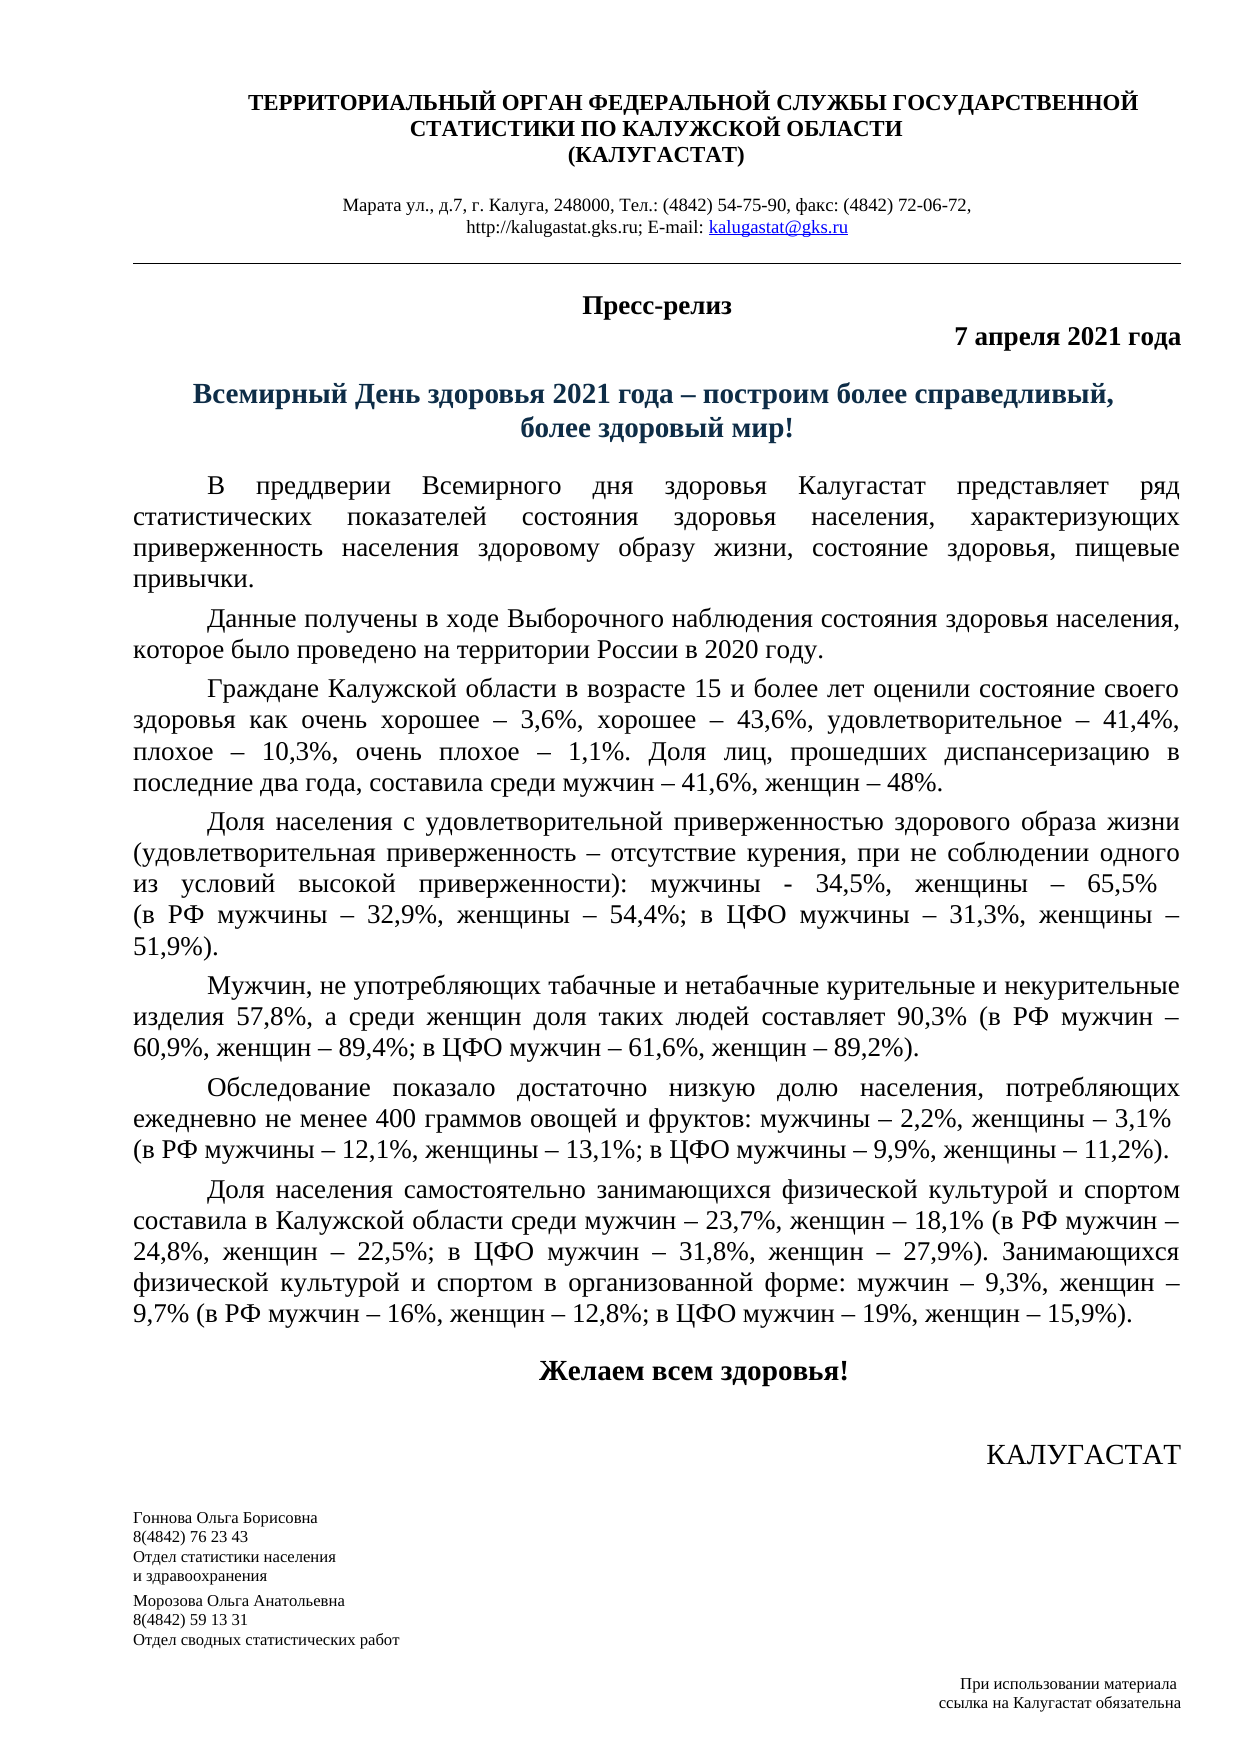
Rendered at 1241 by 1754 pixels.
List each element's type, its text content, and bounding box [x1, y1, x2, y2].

text Всемирный День здоровья 2021 года – построим более справедливый, более здоровый мир! [133, 377, 1181, 444]
text 7 апреля 2021 года [133, 321, 1181, 352]
text Доля населения с удовлетворительной приверженностью здорового образа жизни (удовлетворительная приверженность – отсутствие курения, при не соблюдении одного из условий высокой приверженности): мужчины - 34,5%, женщины – 65,5% (в РФ мужчины – 32,9%, женщины – 54,4%; в ЦФО мужчины – 31,3%, женщины – 51,9%). [133, 805, 1181, 961]
text ТЕРРИТОРИАЛЬНЫЙ ОРГАН ФЕДЕРАЛЬНОЙ СЛУЖБЫ ГОСУДАРСТВЕННОЙ СТАТИСТИКИ ПО КАЛУЖСКОЙ ОБЛАСТИ (КАЛУГАСТАТ) [118, 89, 1194, 168]
text Доля населения самостоятельно занимающихся физической культурой и спортом составила в Калужской области среди мужчин – 23,7%, женщин – 18,1% (в РФ мужчин – 24,8%, женщин – 22,5%; в ЦФО мужчин – 31,8%, женщин – 27,9%). Занимающихся физической культурой и спортом в организованной форме: мужчин – 9,3%, женщин – 9,7% (в РФ мужчин – 16%, женщин – 12,8%; в ЦФО мужчин – 19%, женщин – 15,9%). [133, 1173, 1181, 1328]
text Желаем всем здоровья! [133, 1353, 1181, 1387]
text Данные получены в ходе Выборочного наблюдения состояния здоровья населения, которое было проведено на территории России в 2020 году. [133, 602, 1181, 664]
text 8(4842) 59 13 31 [133, 1610, 1181, 1629]
text Граждане Калужской области в возрасте 15 и более лет оценили состояние своего здоровья как очень хорошее – 3,6%, хорошее – 43,6%, удовлетворительное – 41,4%, плохое – 10,3%, очень плохое – 1,1%. Доля лиц, прошедших диспансеризацию в последние два года, составила среди мужчин – 41,6%, женщин – 48%. [133, 672, 1181, 797]
text Пресс-релиз [133, 289, 1181, 321]
text 8(4842) 76 23 43 [133, 1527, 1181, 1546]
text Отдел статистики населения [133, 1546, 1181, 1566]
text http://kalugastat.gks.ru; E-mail: kalugastat@gks.ru [133, 216, 1181, 237]
text При использовании материала ссылка на Калугастат обязательна [133, 1673, 1181, 1712]
text КАЛУГАСТАТ [133, 1437, 1181, 1471]
text и здравоохранения [133, 1566, 1181, 1585]
text Марата ул., д.7, г. Калуга, 248000, Тел.: (4842) 54-75-90, факс: (4842) 72-06-72, [133, 194, 1181, 216]
text Мужчин, не употребляющих табачные и нетабачные курительные и некурительные изделия 57,8%, а среди женщин доля таких людей составляет 90,3% (в РФ мужчин – 60,9%, женщин – 89,4%; в ЦФО мужчин – 61,6%, женщин – 89,2%). [133, 969, 1181, 1063]
text Гоннова Ольга Борисовна [133, 1508, 1181, 1527]
text Обследование показало достаточно низкую долю населения, потребляющих ежедневно не менее 400 граммов овощей и фруктов: мужчины – 2,2%, женщины – 3,1% (в РФ мужчины – 12,1%, женщины – 13,1%; в ЦФО мужчины – 9,9%, женщины – 11,2%). [133, 1071, 1181, 1164]
text Отдел сводных статистических работ [133, 1629, 1181, 1648]
text В преддверии Всемирного дня здоровья Калугастат представляет ряд статистических показателей состояния здоровья населения, характеризующих приверженность населения здоровому образу жизни, состояние здоровья, пищевые привычки. [133, 469, 1181, 593]
text Морозова Ольга Анатольевна [133, 1591, 1181, 1610]
